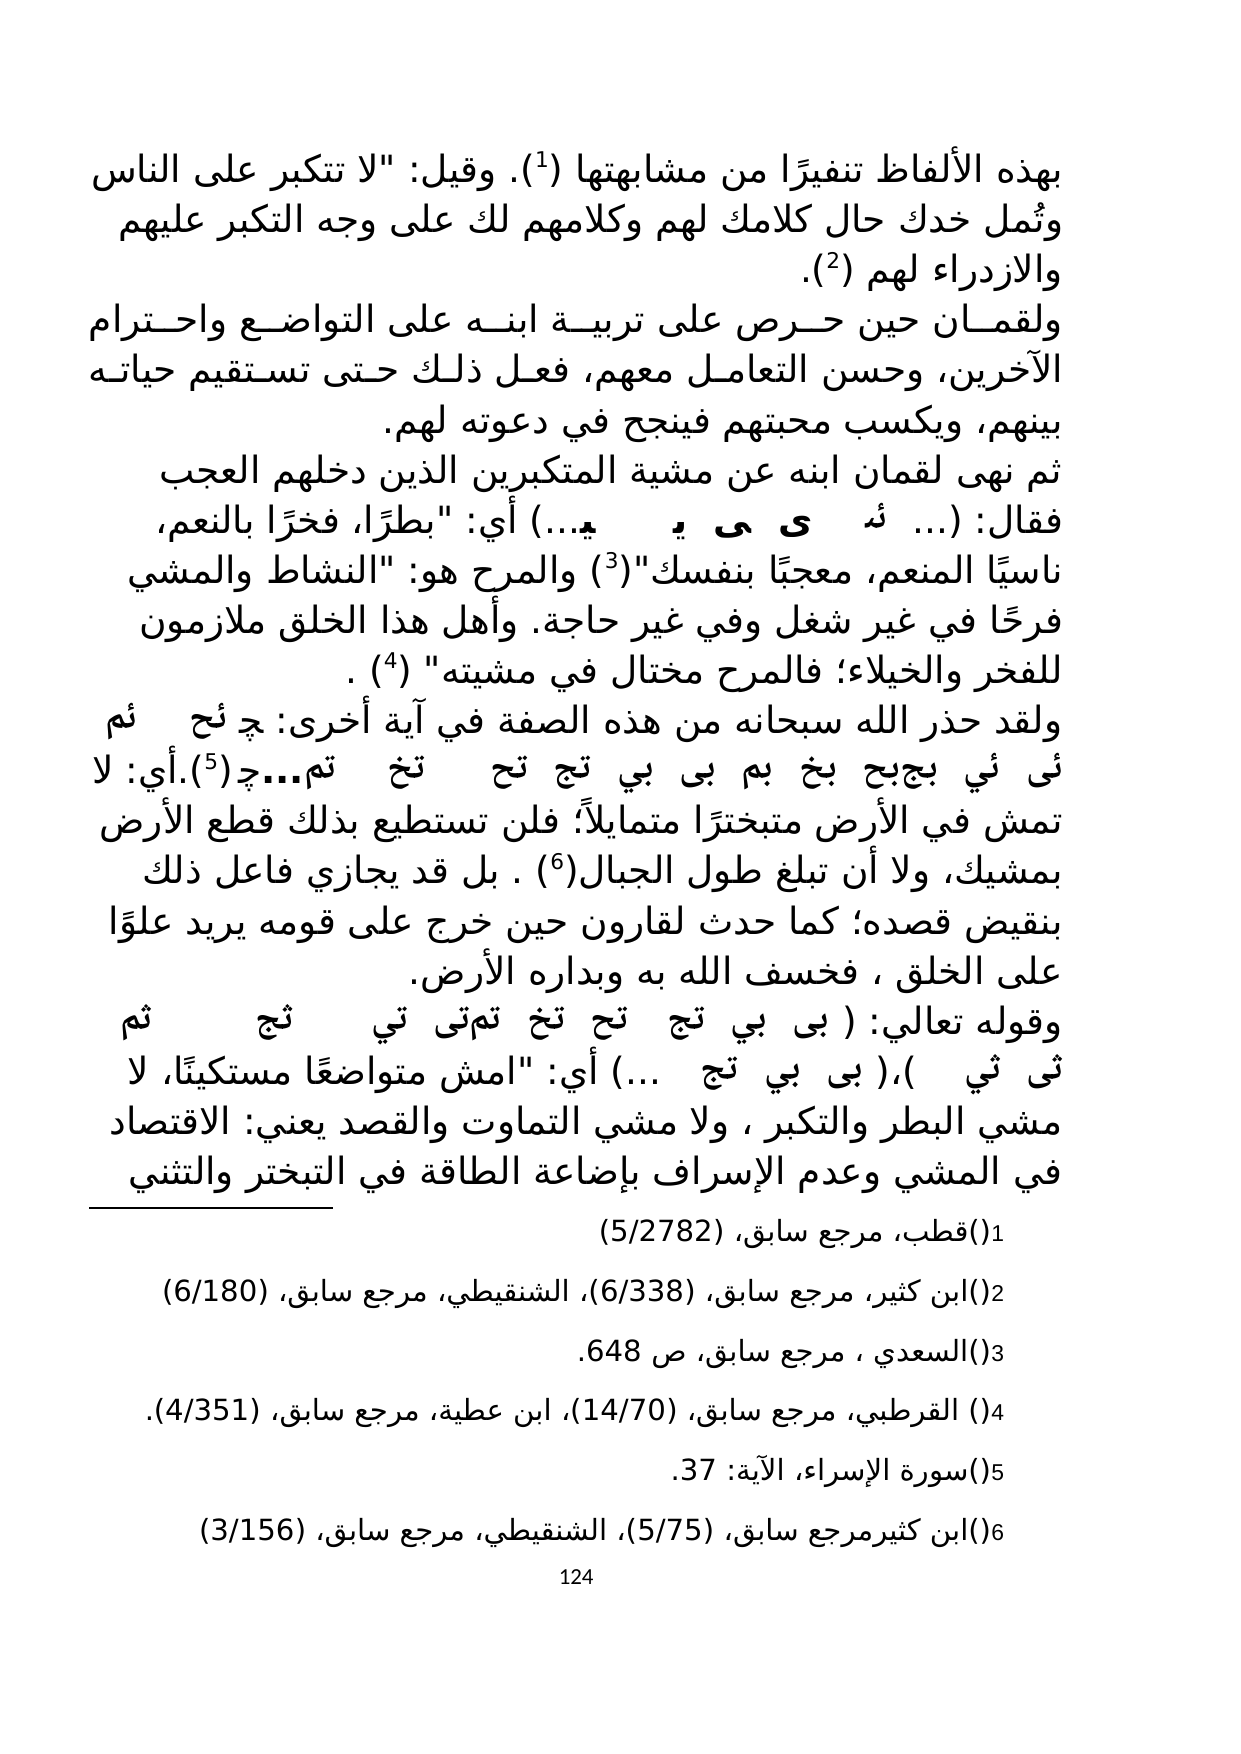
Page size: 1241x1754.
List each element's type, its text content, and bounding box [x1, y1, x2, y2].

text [89, 148, 1063, 292]
text ولقد حذر الله سبحانه من هذه الصفة في آية أخرى: ﭽ ﰁ ﰂ ﰃ ﰄ ﰅﰆ ﰇ ﰈ ﰉ ﰊ ﰋ ﰌ ﰍ ﰎ...ﭼ ().أي: لا تمش في الأرض متبخترًا متمايلاً؛ فلن تستطيع بذلك قطع الأرض بمشيك، ولا أن تبلغ طول الجبال() . بل قد يجازي فاعل ذلك بنقيض قصده؛ كما حدث لقارون حين خرج على قومه يريد علوًا على الخلق ، فخسف الله به وبداره الأرض. [89, 699, 1063, 993]
text ثم نهى لقمان ابنه عن مشية المتكبرين الذين دخلهم العجب فقال: (... ﯻ ﯼ ﯽ ﯾ ﯿ...) أي: "بطرًا، فخرًا بالنعم، ناسيًا المنعم، معجبًا بنفسك"() والمرح هو: "النشاط والمشي فرحًا في غير شغل وفي غير حاجة. وأهل هذا الخلق ملازمون للفخر والخيلاء؛ فالمرح مختال في مشيته" () . [89, 448, 1063, 692]
text وقوله تعالي: ( ﰉ ﰊ ﰋ ﰌ ﰍ ﰎﰏ ﰐ ﰑ ﰒ ﰓ ﰔ )،( ﰉ ﰊ ﰋ ...) أي: "امش متواضعًا مستكينًا، لا مشي البطر والتكبر ، ولا مشي التماوت والقصد يعني: الاقتصاد في المشي وعدم الإسراف بإضاعة الطاقة في التبختر والتثني والاختيال، وقد يراد به أن تكون المشية تحمل هدفًا بعينه تقصده؛ فلا تتلكأ ولا تتخايل، ولا تتبختر (). [89, 999, 1063, 1193]
text ولقمان حين حرص على تربية ابنه على التواضع واحترام الآخرين، وحسن التعامل معهم، فعل ذلك حتى تستقيم حياته بينهم، ويكسب محبتهم فينجح في دعوته لهم. [89, 298, 1063, 442]
